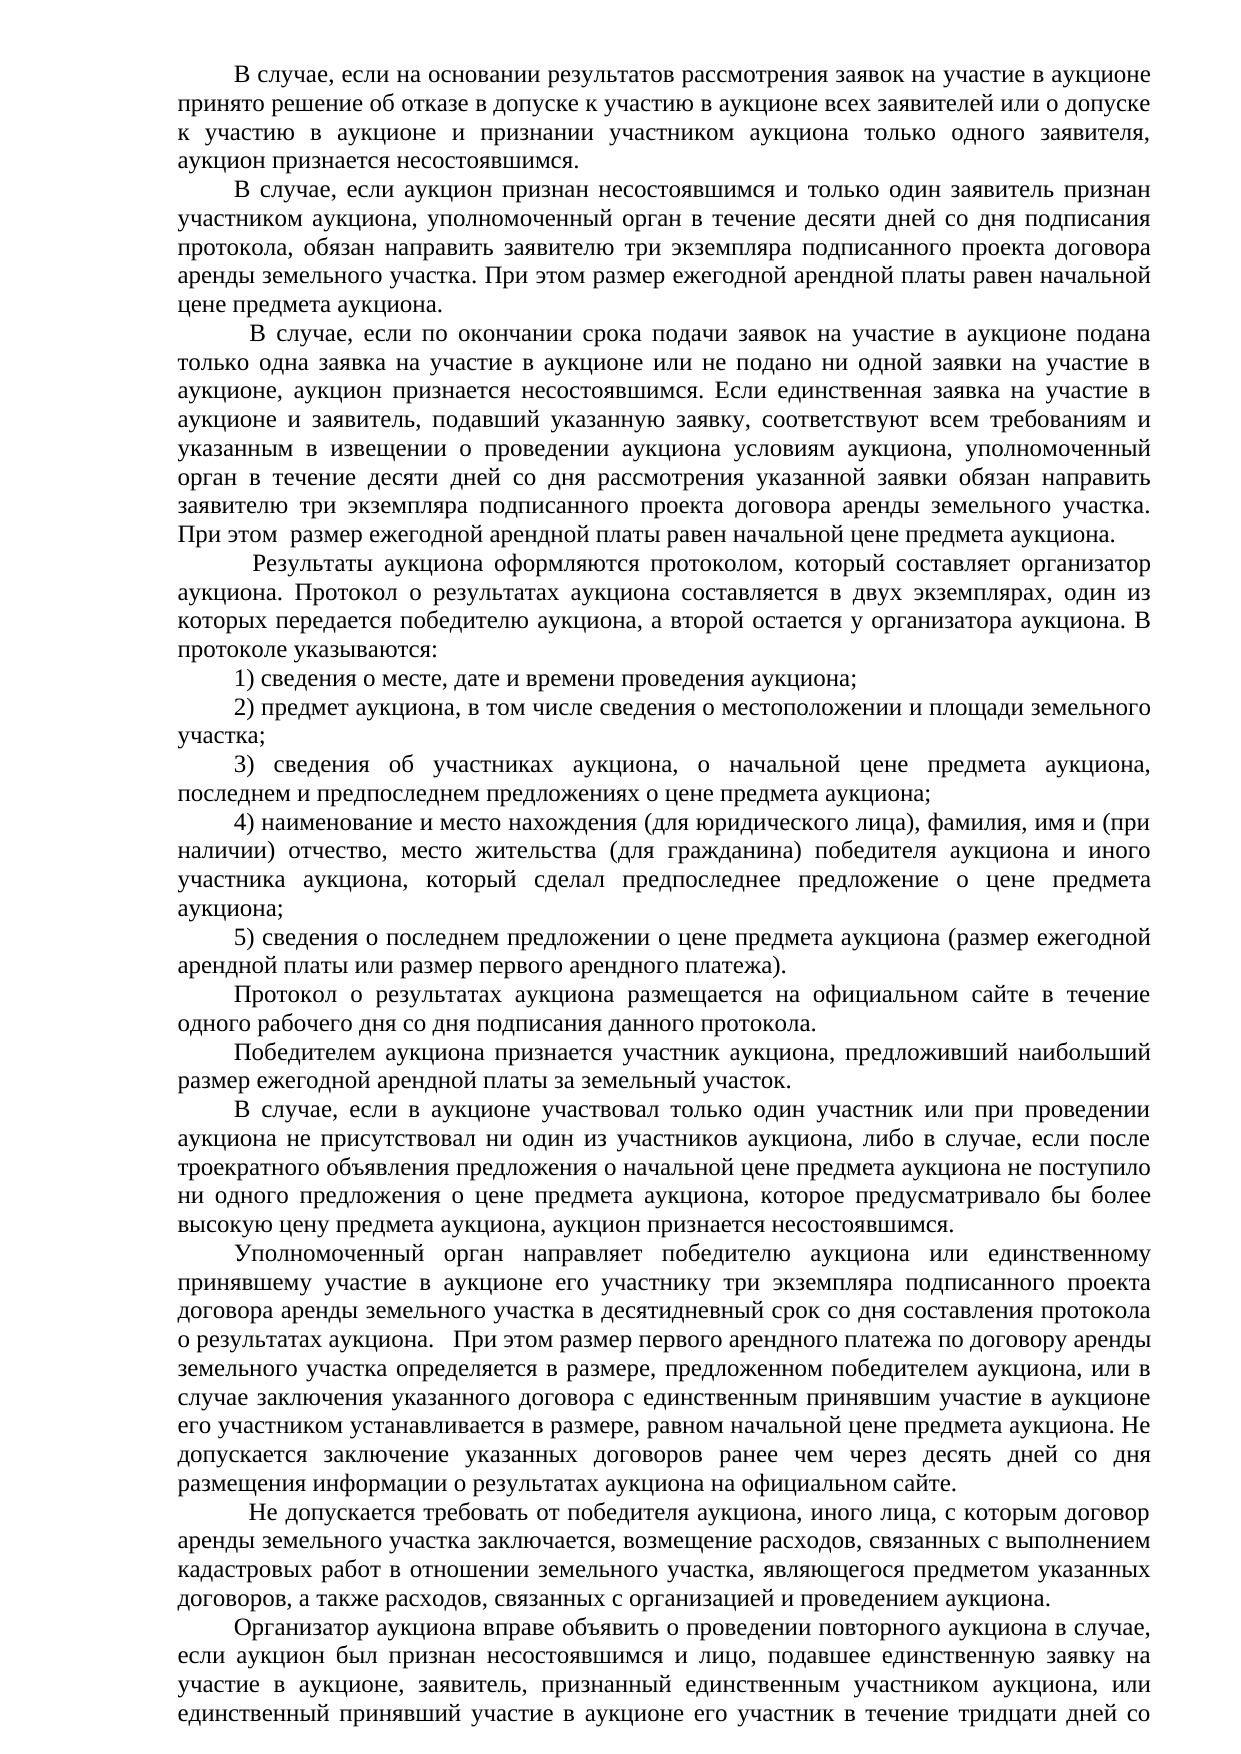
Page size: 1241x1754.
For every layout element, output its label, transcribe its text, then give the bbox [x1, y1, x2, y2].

text 3) сведения об участниках аукциона, о начальной цене предмета аукциона, последнем и предпоследнем предложениях о цене предмета аукциона; [177, 749, 1152, 807]
text В случае, если в аукционе участвовал только один участник или при проведении аукциона не присутствовал ни один из участников аукциона, либо в случае, если после троекратного объявления предложения о начальной цене предмета аукциона не поступило ни одного предложения о цене предмета аукциона, которое предусматривало бы более высокую цену предмета аукциона, аукцион признается несостоявшимся. [177, 1094, 1152, 1238]
text Результаты аукциона оформляются протоколом, который составляет организатор аукциона. Протокол о результатах аукциона составляется в двух экземплярах, один из которых передается победителю аукциона, а второй остается у организатора аукциона. В протоколе указываются: [177, 548, 1152, 663]
text 4) наименование и место нахождения (для юридического лица), фамилия, имя и (при наличии) отчество, место жительства (для гражданина) победителя аукциона и иного участника аукциона, который сделал предпоследнее предложение о цене предмета аукциона; [177, 807, 1152, 922]
text Уполномоченный орган направляет победителю аукциона или единственному принявшему участие в аукционе его участнику три экземпляра подписанного проекта договора аренды земельного участка в десятидневный срок со дня составления протокола о результатах аукциона. При этом размер первого арендного платежа по договору аренды земельного участка определяется в размере, предложенном победителем аукциона, или в случае заключения указанного договора с единственным принявшим участие в аукционе его участником устанавливается в размере, равном начальной цене предмета аукциона. Не допускается заключение указанных договоров ранее чем через десять дней со дня размещения информации о результатах аукциона на официальном сайте. [177, 1238, 1152, 1497]
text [177, 1612, 1152, 1727]
text 1) сведения о месте, дате и времени проведения аукциона; [177, 663, 1152, 692]
text В случае, если аукцион признан несостоявшимся и только один заявитель признан участником аукциона, уполномоченный орган в течение десяти дней со дня подписания протокола, обязан направить заявителю три экземпляра подписанного проекта договора аренды земельного участка. При этом размер ежегодной арендной платы равен начальной цене предмета аукциона. [177, 174, 1152, 318]
text Не допускается требовать от победителя аукциона, иного лица, с которым договор аренды земельного участка заключается, возмещение расходов, связанных с выполнением кадастровых работ в отношении земельного участка, являющегося предметом указанных договоров, а также расходов, связанных с организацией и проведением аукциона. [177, 1497, 1152, 1612]
text Победителем аукциона признается участник аукциона, предложивший наибольший размер ежегодной арендной платы за земельный участок. [177, 1037, 1152, 1094]
text 5) сведения о последнем предложении о цене предмета аукциона (размер ежегодной арендной платы или размер первого арендного платежа). [177, 922, 1152, 979]
text В случае, если на основании результатов рассмотрения заявок на участие в аукционе принято решение об отказе в допуске к участию в аукционе всех заявителей или о допуске к участию в аукционе и признании участником аукциона только одного заявителя, аукцион признается несостоявшимся. [177, 59, 1152, 174]
text В случае, если по окончании срока подачи заявок на участие в аукционе подана только одна заявка на участие в аукционе или не подано ни одной заявки на участие в аукционе, аукцион признается несостоявшимся. Если единственная заявка на участие в аукционе и заявитель, подавший указанную заявку, соответствуют всем требованиям и указанным в извещении о проведении аукциона условиям аукциона, уполномоченный орган в течение десяти дней со дня рассмотрения указанной заявки обязан направить заявителю три экземпляра подписанного проекта договора аренды земельного участка. При этом размер ежегодной арендной платы равен начальной цене предмета аукциона. [177, 318, 1152, 548]
text Протокол о результатах аукциона размещается на официальном сайте в течение одного рабочего дня со дня подписания данного протокола. [177, 979, 1152, 1037]
text 2) предмет аукциона, в том числе сведения о местоположении и площади земельного участка; [177, 692, 1152, 749]
